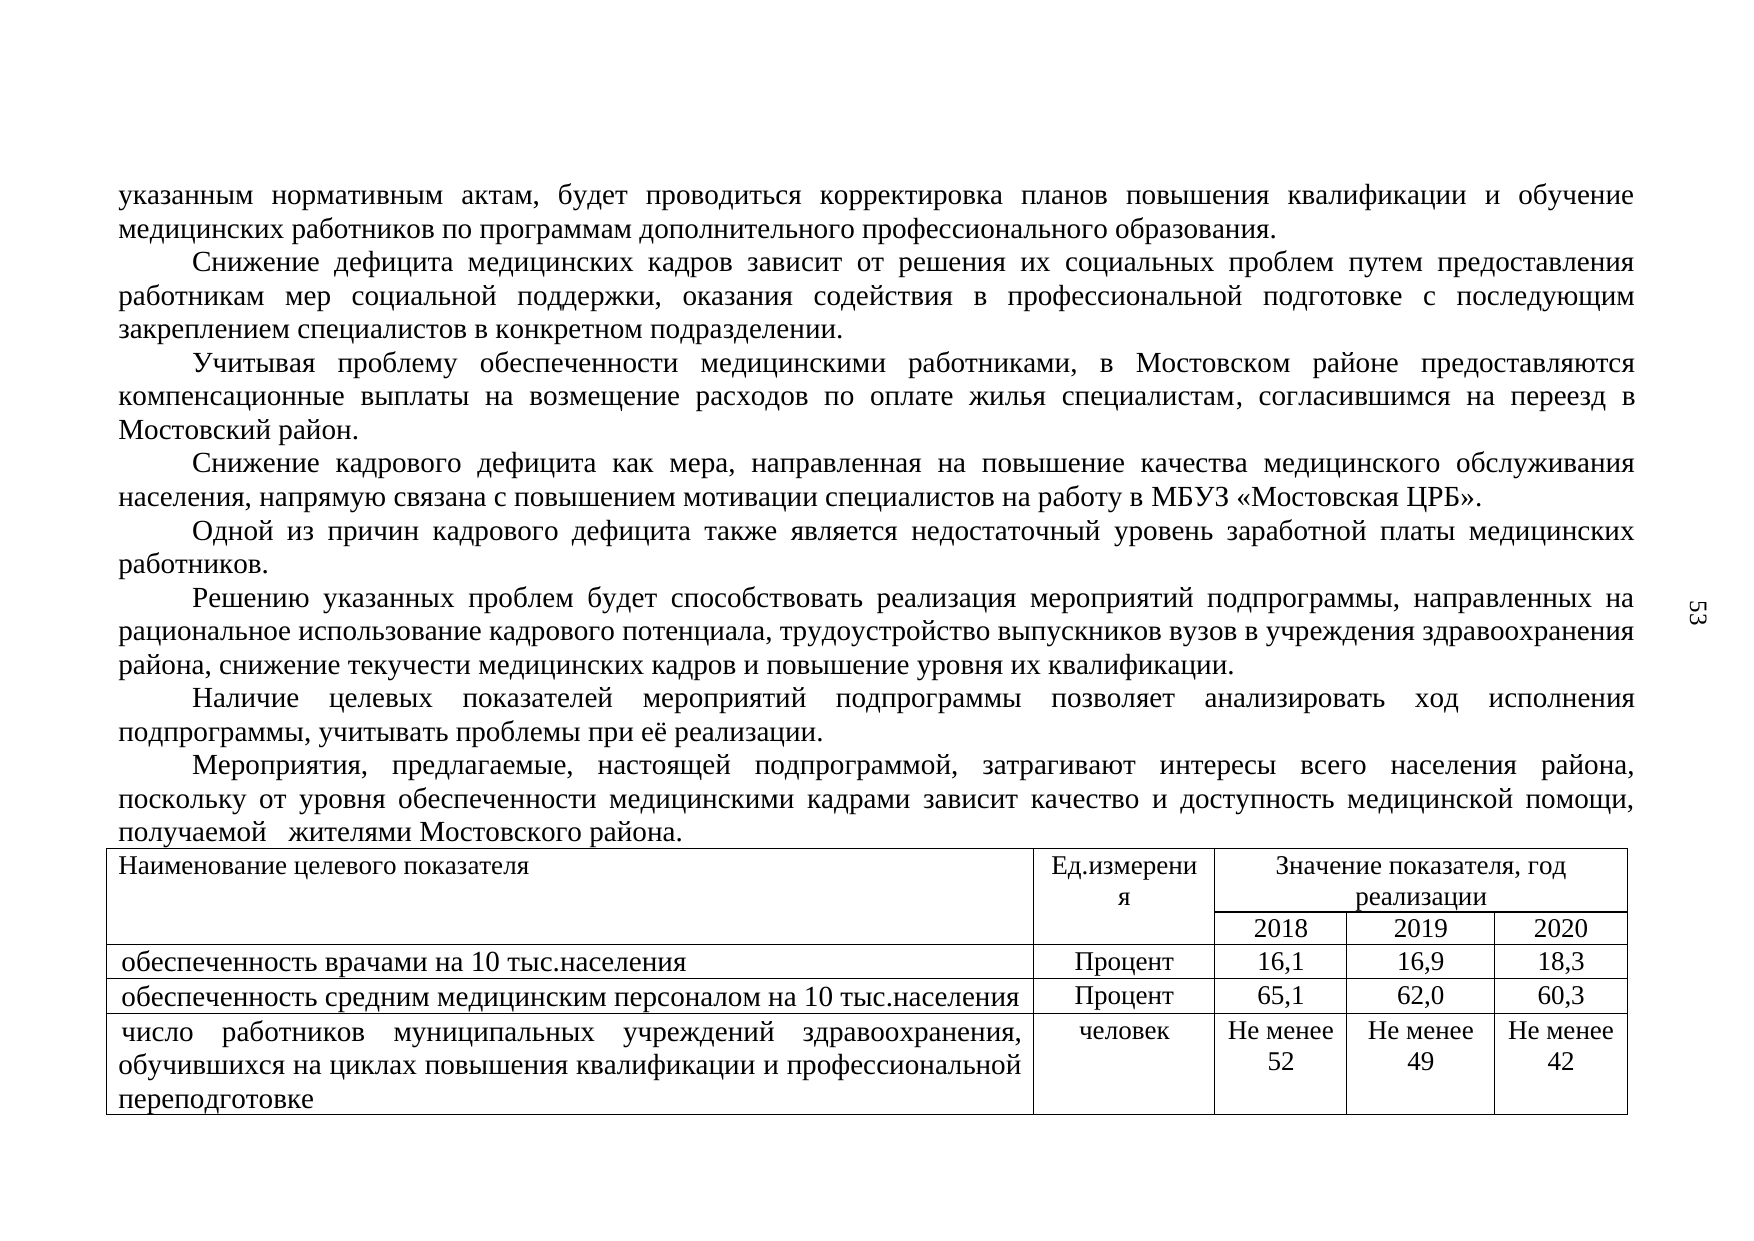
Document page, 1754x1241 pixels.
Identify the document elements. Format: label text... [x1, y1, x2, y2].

table_header Ед.измерения [1034, 849, 1214, 943]
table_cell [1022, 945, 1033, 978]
table_cell 65,1 [1215, 979, 1346, 1013]
table_cell Не менее 42 [1495, 1014, 1627, 1114]
text Учитывая проблему обеспеченности медицинскими работниками, в Мостовском районе предоставляются компенсационные выплаты на возмещение расходов по оплате жилья специалистам, согласившимся на переезд в Мостовский район. [118, 345, 1636, 446]
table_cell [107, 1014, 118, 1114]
table_cell 62,0 [1347, 979, 1494, 1013]
text Решению указанных проблем будет способствовать реализация мероприятий подпрограммы, направленных на рациональное использование кадрового потенциала, трудоустройство выпускников вузов в учреждения здравоохранения района, снижение текучести медицинских кадров и повышение уровня их квалификации. [118, 580, 1636, 680]
table_cell 60,3 [1495, 979, 1627, 1013]
table_header Наименование целевого показателя [107, 849, 1033, 943]
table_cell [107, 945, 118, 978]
text Мероприятия, предлагаемые, настоящей подпрограммой, затрагивают интересы всего населения района, поскольку от уровня обеспеченности медицинскими кадрами зависит качество и доступность медицинской помощи, получаемой жителями Мостовского района. [118, 747, 1636, 848]
table_cell Процент [1034, 979, 1214, 1013]
table_cell Процент [1034, 945, 1214, 978]
text Одной из причин кадрового дефицита также является недостаточный уровень заработной платы медицинских работников. [118, 513, 1636, 580]
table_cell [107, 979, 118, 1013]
table_cell 16,9 [1347, 945, 1494, 978]
table_cell 2018 [1215, 913, 1346, 943]
table_cell человек [1034, 1014, 1214, 1114]
table_cell 16,1 [1215, 945, 1346, 978]
text Снижение кадрового дефицита как мера, направленная на повышение качества медицинского обслуживания населения, напрямую связана с повышением мотивации специалистов на работу в МБУЗ «Мостовская ЦРБ». [118, 446, 1636, 513]
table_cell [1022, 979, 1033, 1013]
table_cell 2019 [1347, 913, 1494, 943]
table_header Значение показателя, год реализации [1215, 849, 1627, 911]
table_cell Не менее 52 [1215, 1014, 1346, 1114]
table_cell 18,3 [1495, 945, 1627, 978]
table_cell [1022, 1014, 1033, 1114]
table_cell Не менее 49 [1347, 1014, 1494, 1114]
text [118, 177, 1636, 244]
text Наличие целевых показателей мероприятий подпрограммы позволяет анализировать ход исполнения подпрограммы, учитывать проблемы при её реализации. [118, 680, 1636, 747]
text Снижение дефицита медицинских кадров зависит от решения их социальных проблем путем предоставления работникам мер социальной поддержки, оказания содействия в профессиональной подготовке с последующим закреплением специалистов в конкретном подразделении. [118, 244, 1636, 345]
table_cell 2020 [1495, 913, 1627, 943]
